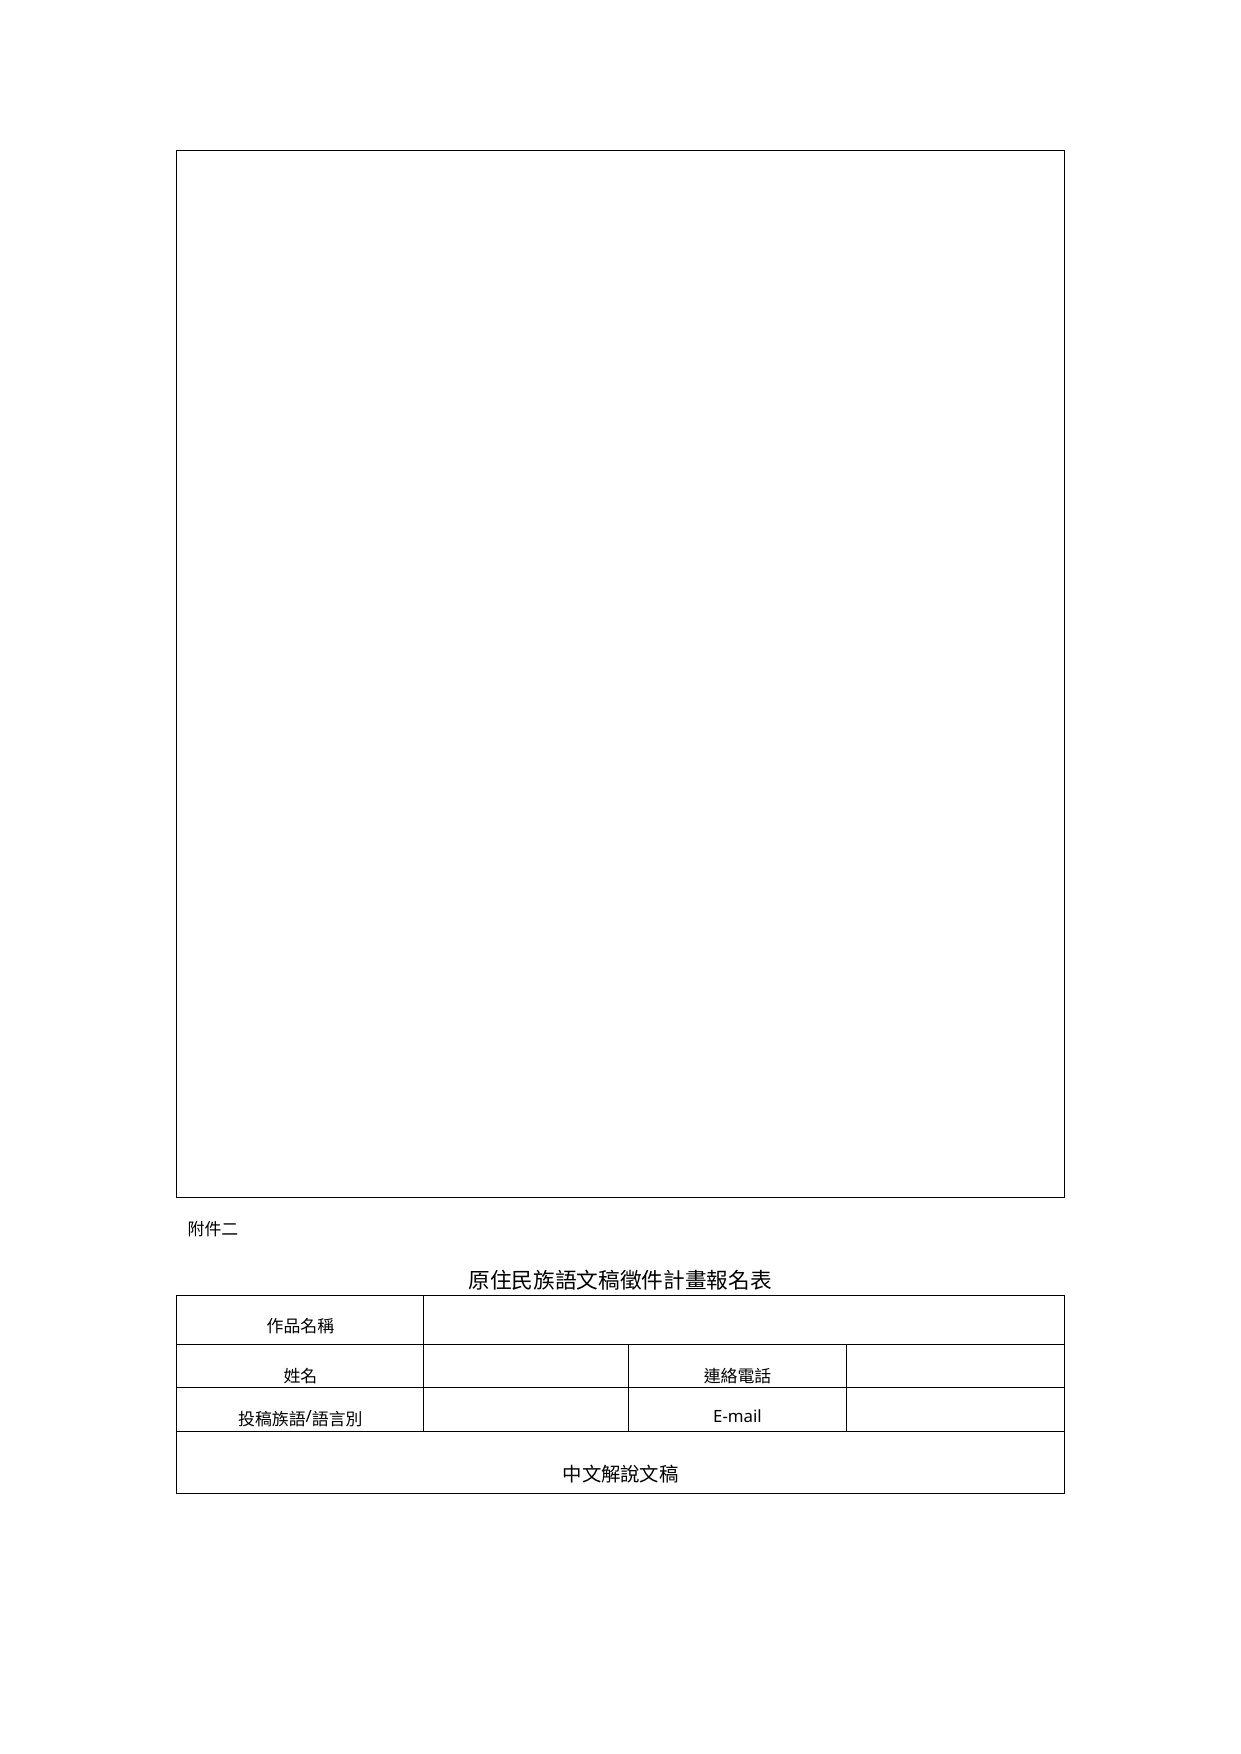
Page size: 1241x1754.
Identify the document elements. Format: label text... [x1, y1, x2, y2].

table_cell [847, 1388, 1064, 1431]
table_cell 姓名 [177, 1345, 423, 1387]
table_cell [424, 1345, 628, 1387]
table_header 作品名稱 [177, 1296, 423, 1344]
table_cell 中文解說文稿 [177, 1432, 1064, 1493]
text 附件二 [187, 1198, 1053, 1240]
table_cell [424, 1388, 628, 1431]
table_cell [847, 1345, 1064, 1387]
table_cell 投稿族語/語言別 [177, 1388, 423, 1431]
table_header [424, 1296, 1064, 1344]
table_cell [177, 151, 1064, 1197]
table_cell 連絡電話 [629, 1345, 846, 1387]
table_cell E-mail [629, 1388, 846, 1431]
text 原住民族語文稿徵件計畫報名表 [187, 1240, 1053, 1294]
